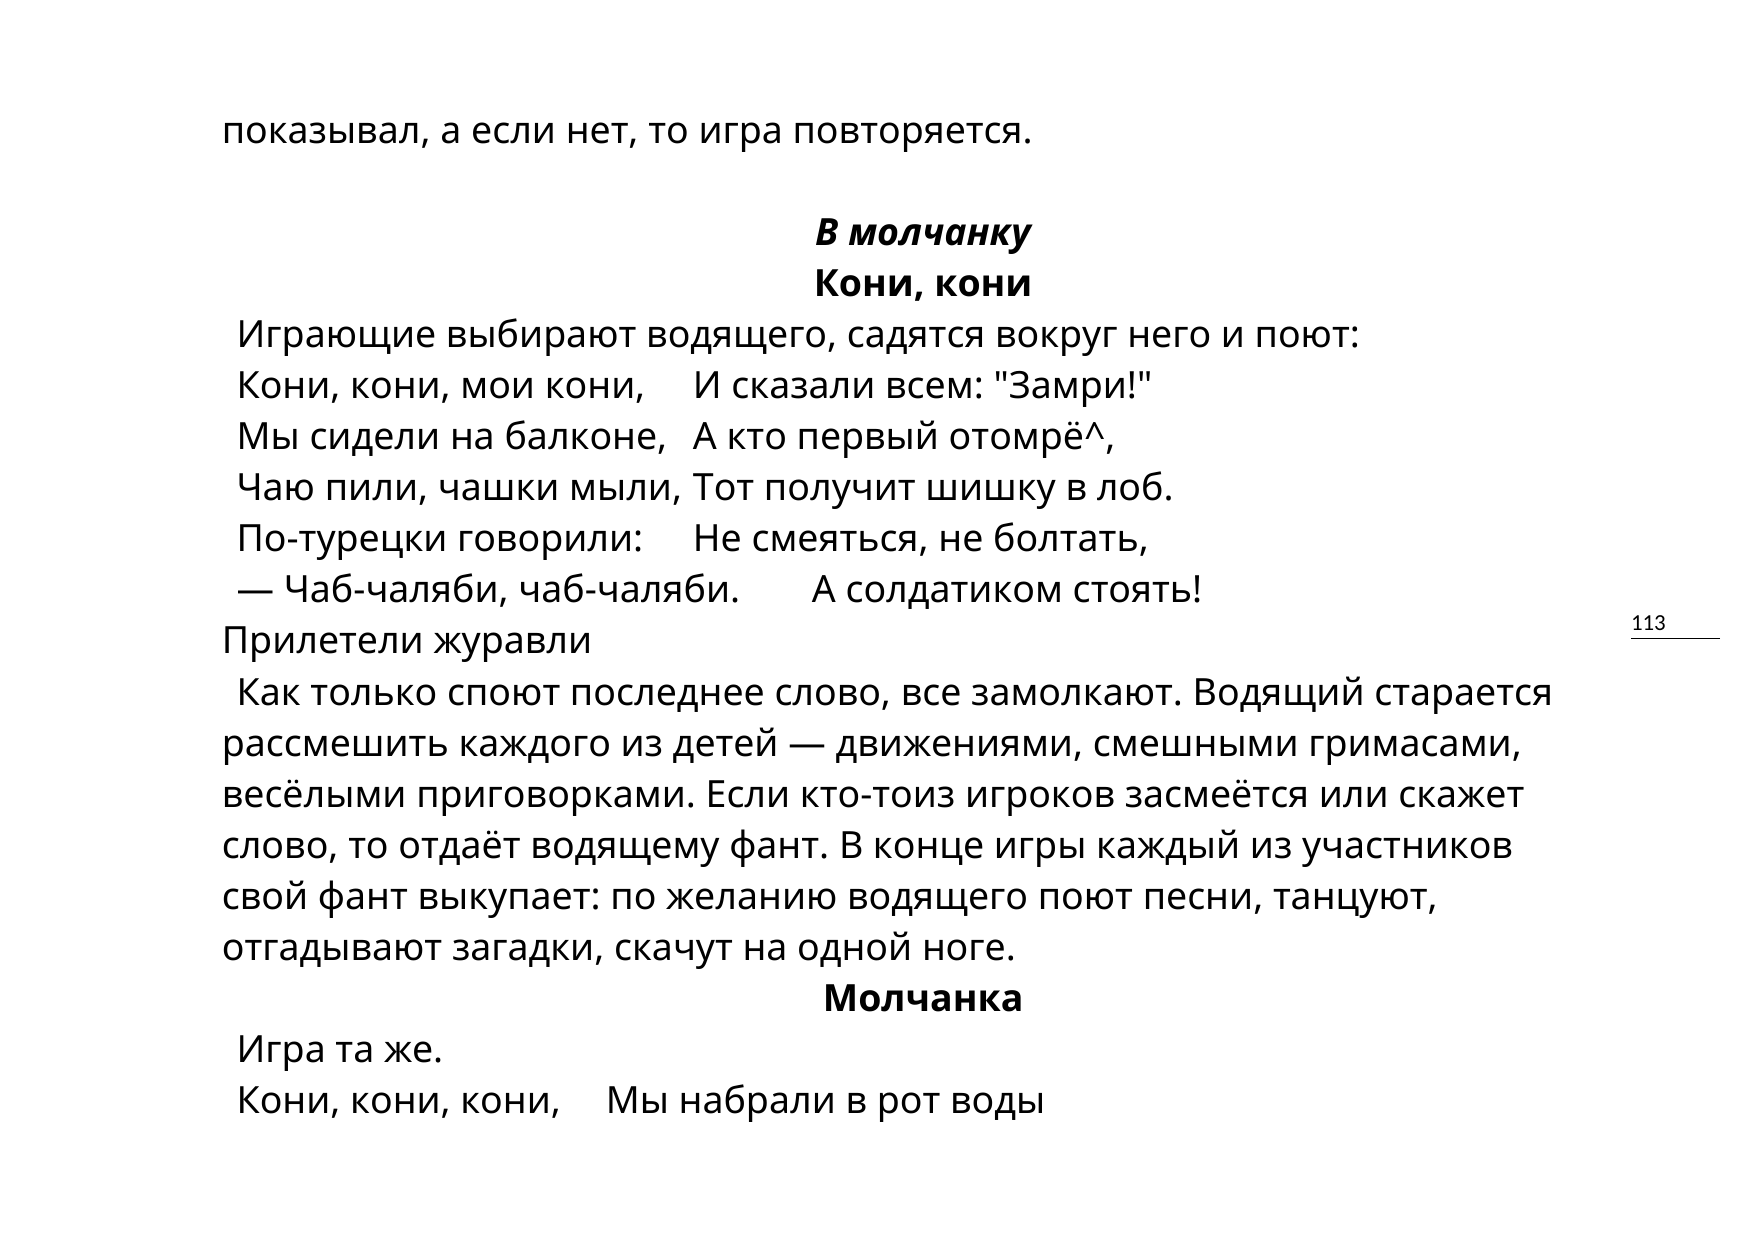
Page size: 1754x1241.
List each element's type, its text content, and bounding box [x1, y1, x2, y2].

text В молчанку [222, 206, 1609, 257]
text Игра та же. [222, 1022, 1609, 1073]
text По-турецки говорили: Не смеяться, не болтать, [222, 512, 1609, 563]
text Играющие выбирают водящего, садятся вокруг него и поют: [222, 308, 1609, 359]
text Кони, кони, кони, Мы набрали в рот воды [222, 1073, 1609, 1124]
text Как только споют последнее слово, все замолкают. Водящий старается рассмешить каждого из детей — движениями, смешными гримасами, весёлыми приговорками. Если кто-тоиз игроков засмеётся или скажет слово, то отдаёт водящему фант. В конце игры каждый из участников свой фант выкупает: по желанию водящего поют песни, танцуют, отгадывают загадки, скачут на одной ноге. [222, 665, 1609, 971]
text Чаю пили, чашки мыли, Тот получит шишку в лоб. [222, 461, 1609, 512]
text — Чаб-чаляби, чаб-чаляби. А солдатиком стоять! Прилетели журавли [222, 563, 1609, 665]
text Мы сидели на балконе, А кто первый отомрё^, [222, 410, 1609, 461]
text Молчанка [222, 971, 1609, 1022]
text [222, 103, 1609, 154]
text Кони, кони [222, 257, 1609, 308]
text Кони, кони, мои кони, И сказали всем: "Замри!" [222, 359, 1609, 410]
